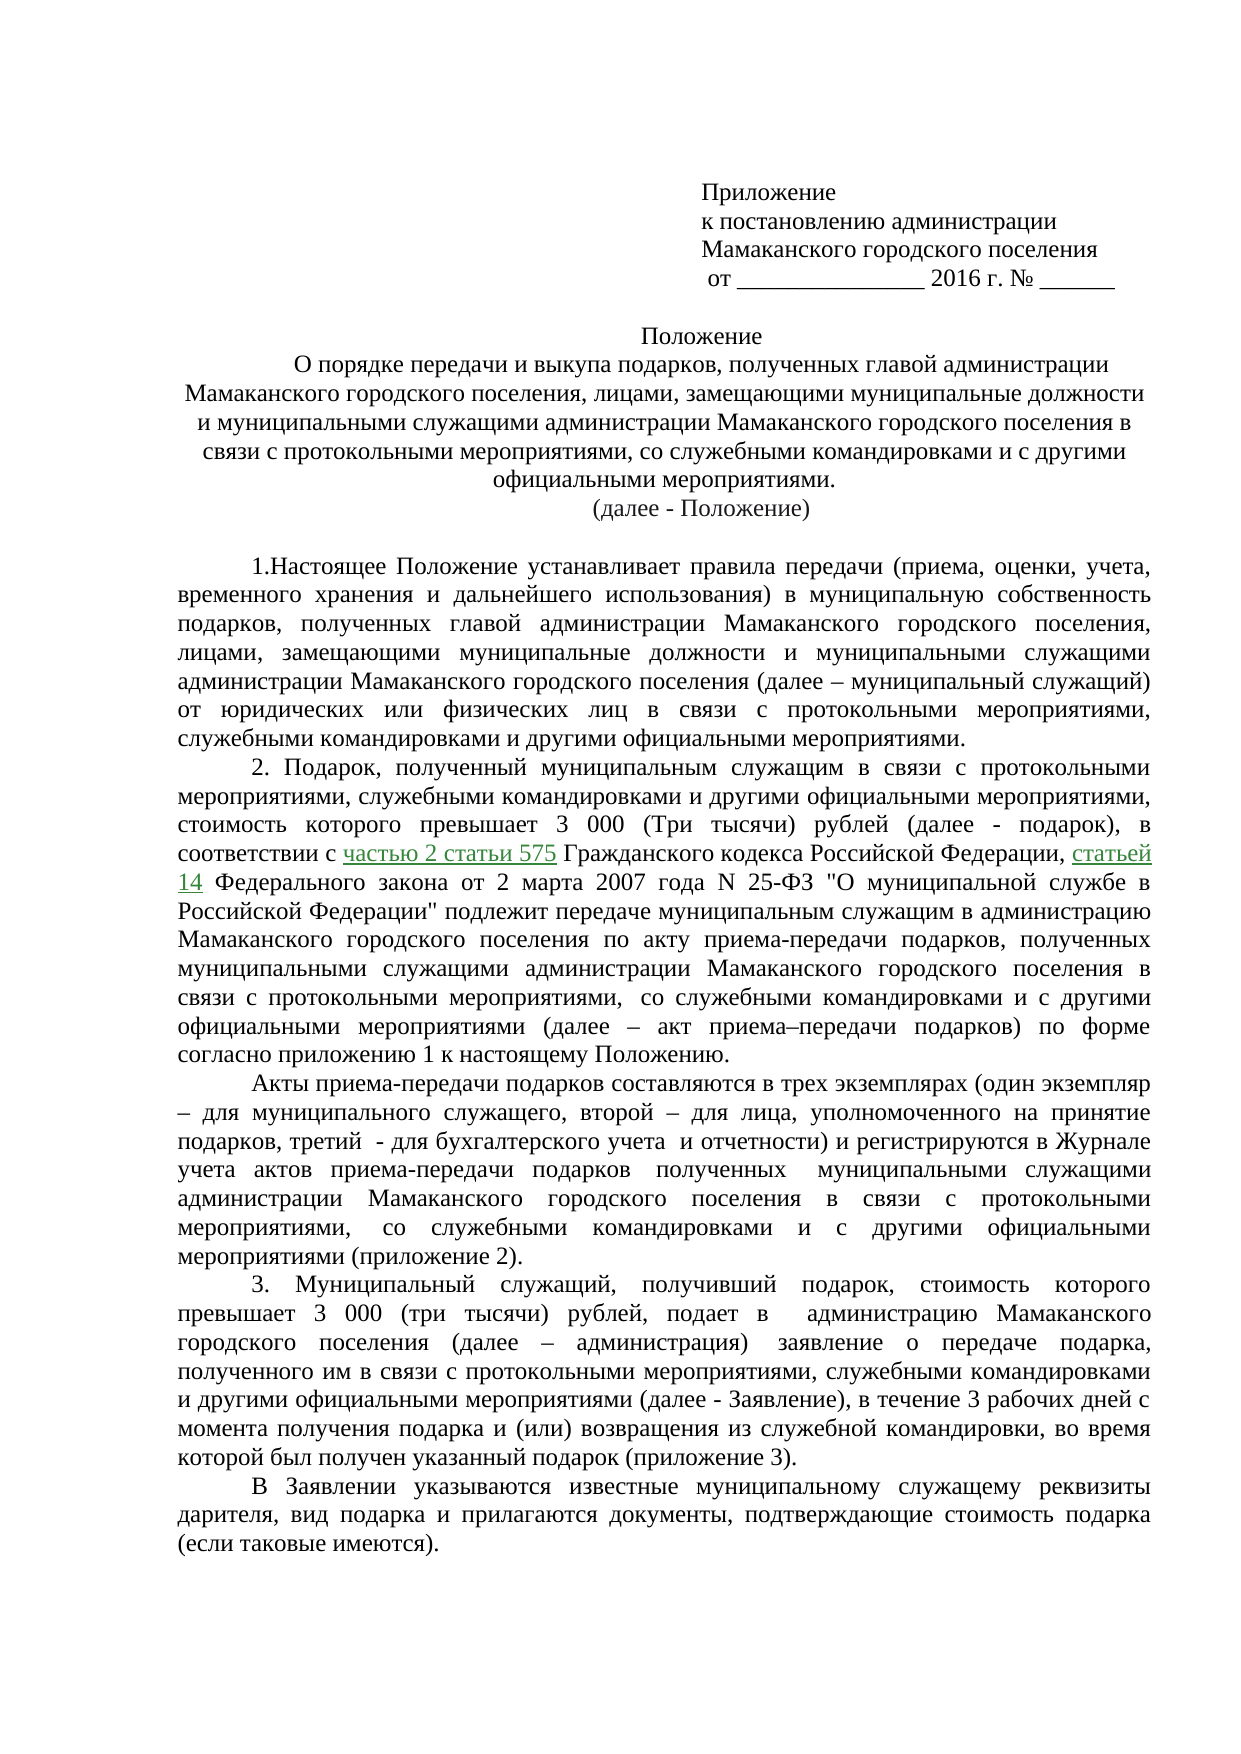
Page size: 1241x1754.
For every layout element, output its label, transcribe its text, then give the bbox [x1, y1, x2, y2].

text Положение [177, 321, 1152, 349]
text к постановлению администрации [177, 206, 1152, 234]
text Мамаканского городского поселения [177, 234, 1152, 263]
text (далее - Положение) [177, 493, 1152, 522]
text В Заявлении указываются известные муниципальному служащему реквизиты дарителя, вид подарка и прилагаются документы, подтверждающие стоимость подарка (если таковые имеются). [177, 1471, 1152, 1557]
text 2. Подарок, полученный муниципальным служащим в связи с протокольными мероприятиями, служебными командировками и другими официальными мероприятиями, стоимость которого превышает 3 000 (Три тысячи) рублей (далее - подарок), в соответствии с частью 2 статьи 575 Гражданского кодекса Российской Федерации, статьей 14 Федерального закона от 2 марта 2007 года N 25-ФЗ "О муниципальной службе в Российской Федерации" подлежит передаче муниципальным служащим в администрацию Мамаканского городского поселения по акту приема-передачи подарков, полученных муниципальными служащими администрации Мамаканского городского поселения в связи с протокольными мероприятиями, со служебными командировками и с другими официальными мероприятиями (далее – акт приема–передачи подарков) по форме согласно приложению 1 к настоящему Положению. [177, 752, 1152, 1068]
text О порядке передачи и выкупа подарков, полученных главой администрации Мамаканского городского поселения, лицами, замещающими муниципальные должности и муниципальными служащими администрации Мамаканского городского поселения в связи с протокольными мероприятиями, со служебными командировками и с другими официальными мероприятиями. [177, 349, 1152, 493]
text 3. Муниципальный служащий, получивший подарок, стоимость которого превышает 3 000 (три тысячи) рублей, подает в администрацию Мамаканского городского поселения (далее – администрация) заявление о передаче подарка, полученного им в связи с протокольными мероприятиями, служебными командировками и другими официальными мероприятиями (далее - Заявление), в течение 3 рабочих дней с момента получения подарка и (или) возвращения из служебной командировки, во время которой был получен указанный подарок (приложение 3). [177, 1269, 1152, 1471]
text Приложение [177, 177, 1152, 206]
text от _______________ 2016 г. № ______ [177, 263, 1152, 292]
text Акты приема-передачи подарков составляются в трех экземплярах (один экземпляр – для муниципального служащего, второй – для лица, уполномоченного на принятие подарков, третий - для бухгалтерского учета и отчетности) и регистрируются в Журнале учета актов приема-передачи подарков полученных муниципальными служащими администрации Мамаканского городского поселения в связи с протокольными мероприятиями, со служебными командировками и с другими официальными мероприятиями (приложение 2). [177, 1068, 1152, 1269]
text 1.Настоящее Положение устанавливает правила передачи (приема, оценки, учета, временного хранения и дальнейшего использования) в муниципальную собственность подарков, полученных главой администрации Мамаканского городского поселения, лицами, замещающими муниципальные должности и муниципальными служащими администрации Мамаканского городского поселения (далее – муниципальный служащий) от юридических или физических лиц в связи с протокольными мероприятиями, служебными командировками и другими официальными мероприятиями. [177, 551, 1152, 752]
